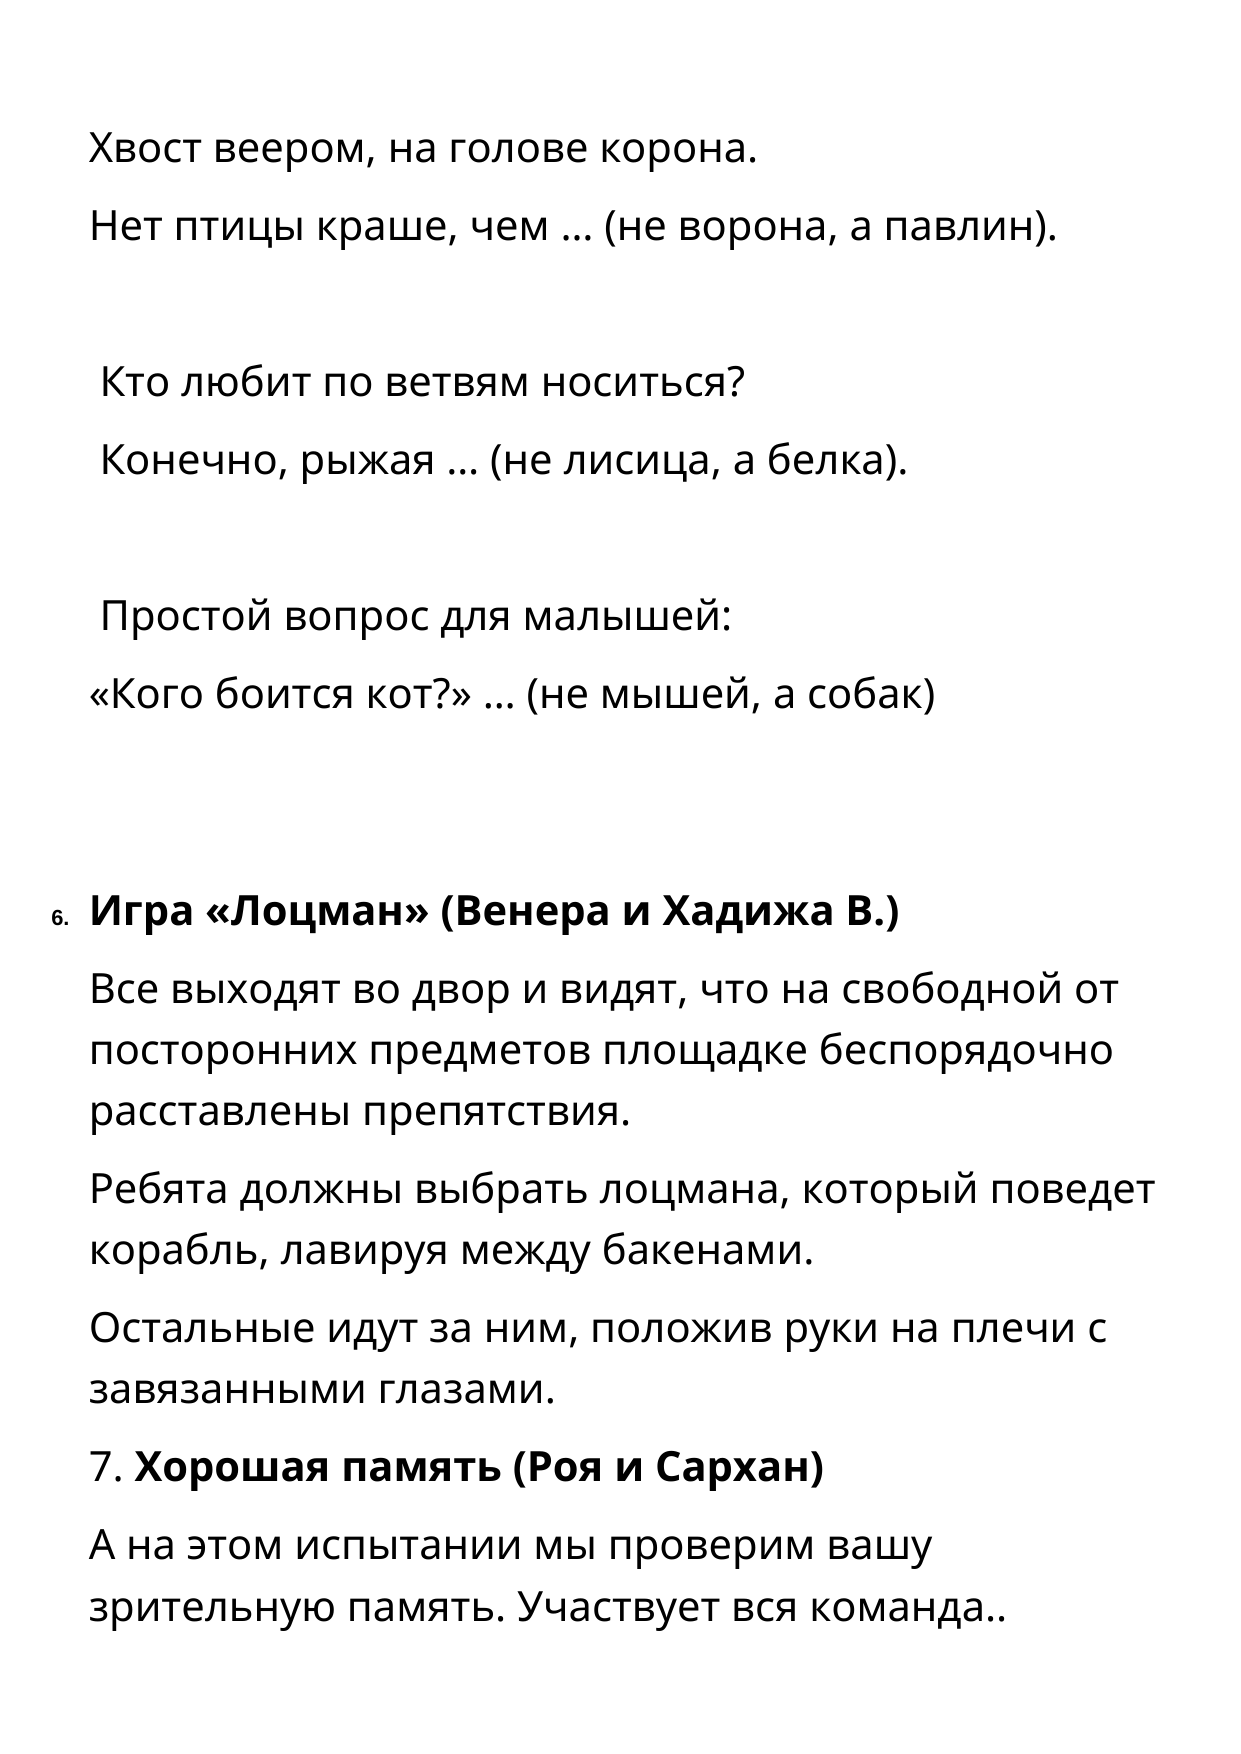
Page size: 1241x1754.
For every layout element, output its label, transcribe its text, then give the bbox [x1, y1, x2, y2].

text Хвост веером, на голове корона. [88, 118, 1167, 175]
text Все выходят во двор и видят, что на свободной от посторонних предметов площадке беспорядочно расставлены препятствия. [88, 958, 1167, 1138]
text Остальные идут за ним, положив руки на плечи с завязанными глазами. [88, 1298, 1167, 1416]
text А на этом испытании мы проверим вашу зрительную память. Участвует вся команда.. [88, 1515, 1167, 1633]
list Игра «Лоцман» (Венера и Хадижа В.) [51, 881, 1167, 937]
text «Кого боится кот?» … (не мышей, а собак) [88, 663, 1167, 720]
text Простой вопрос для малышей: [88, 586, 1167, 642]
text Кто любит по ветвям носиться? [88, 352, 1167, 409]
text 7. Хорошая память (Роя и Сархан) [88, 1437, 1167, 1494]
text Нет птицы краше, чем … (не ворона, а павлин). [88, 196, 1167, 253]
text Ребята должны выбрать лоцмана, который поведет корабль, лавируя между бакенами. [88, 1159, 1167, 1277]
text Конечно, рыжая … (не лисица, а белка). [88, 430, 1167, 487]
